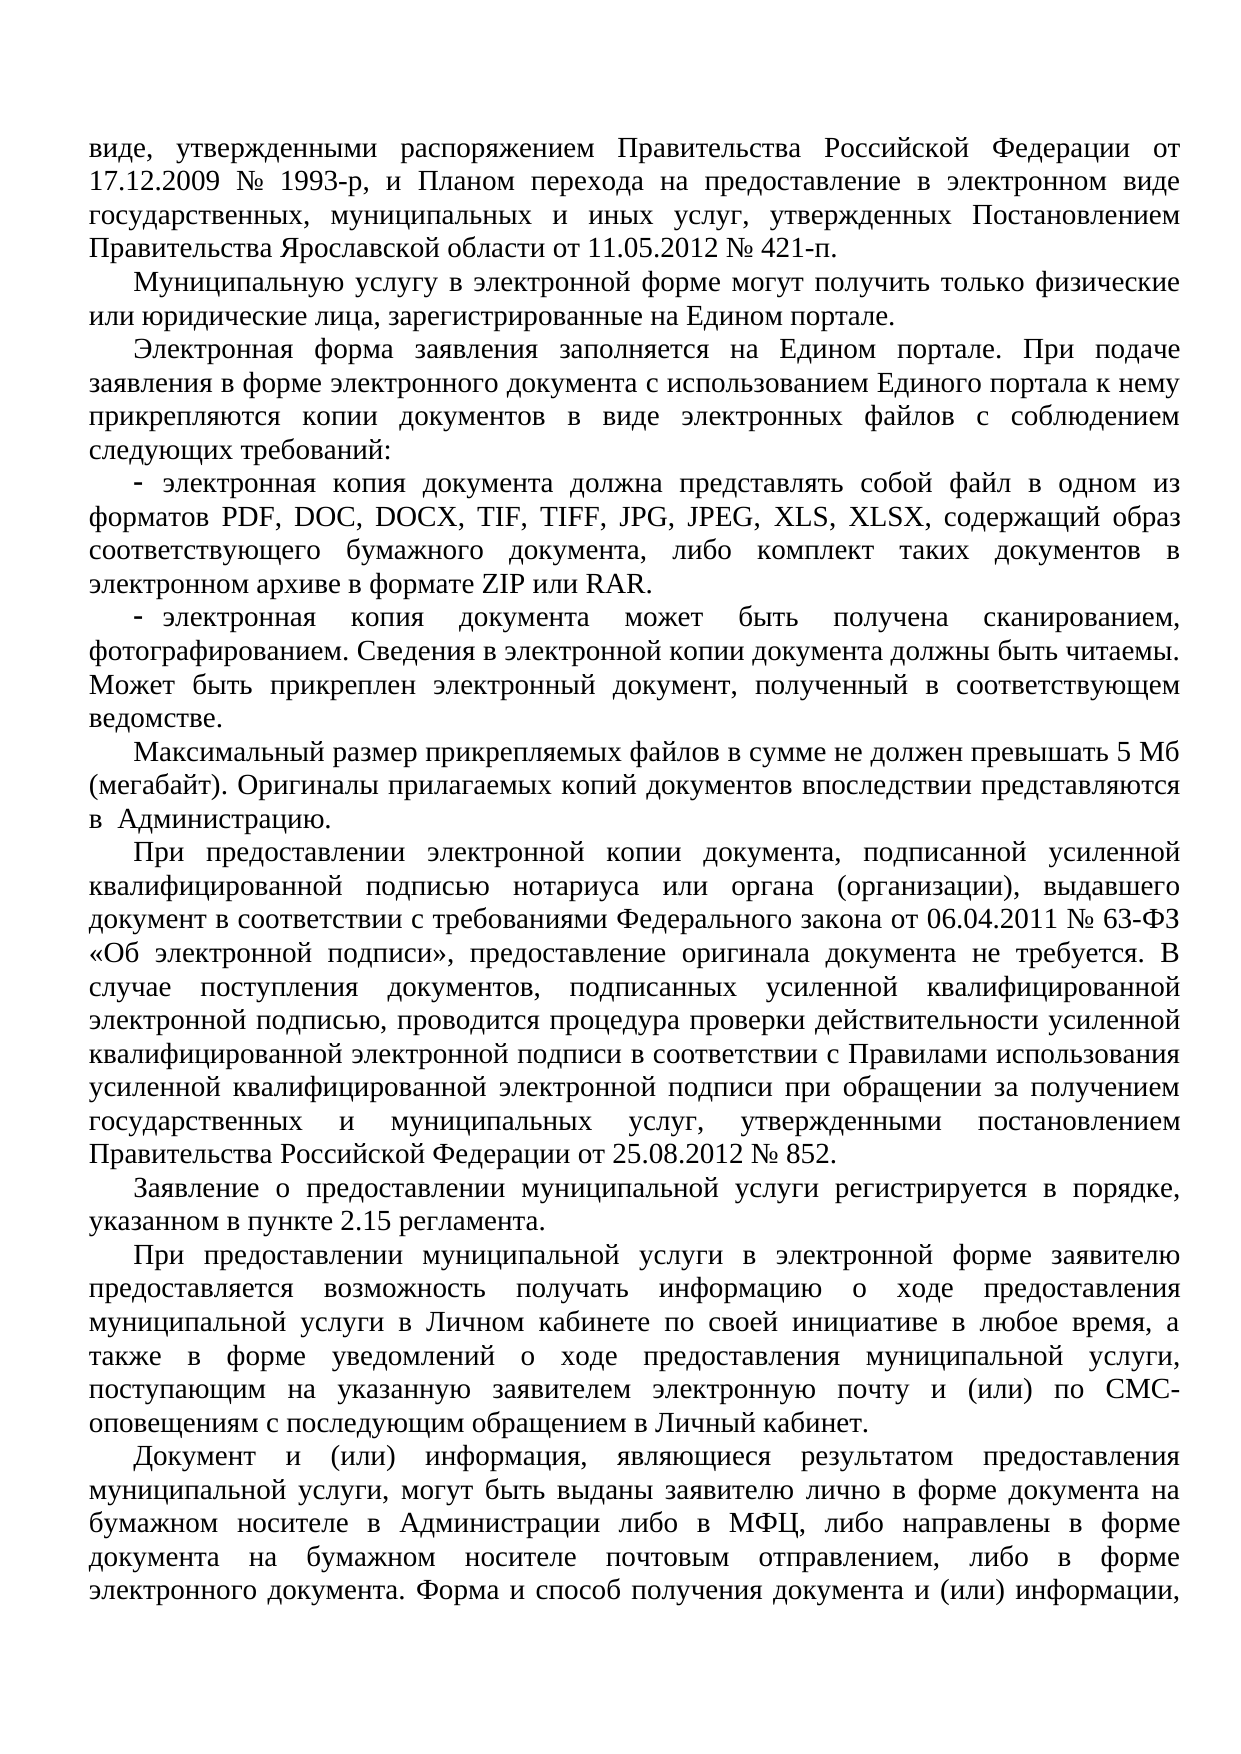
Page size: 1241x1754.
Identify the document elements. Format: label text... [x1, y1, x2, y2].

text Муниципальную услугу в электронной форме могут получить только физические или юридические лица, зарегистрированные на Едином портале. [89, 264, 1181, 331]
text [89, 130, 1181, 264]
list Максимальный размер прикрепляемых файлов в сумме не должен превышать 5 Мб (мегабайт). Оригиналы прилагаемых копий документов впоследствии представляются в Администрацию. [89, 734, 1181, 834]
text При предоставлении муниципальной услуги в электронной форме заявителю предоставляется возможность получать информацию о ходе предоставления муниципальной услуги в Личном кабинете по своей инициативе в любое время, а также в форме уведомлений о ходе предоставления муниципальной услуги, поступающим на указанную заявителем электронную почту и (или) по СМС-оповещениям с последующим обращением в Личный кабинет. [89, 1237, 1181, 1438]
list электронная копия документа может быть получена сканированием, фотографированием. Сведения в электронной копии документа должны быть читаемы. Может быть прикреплен электронный документ, полученный в соответствующем ведомстве. [89, 599, 1181, 734]
text Электронная форма заявления заполняется на Едином портале. При подаче заявления в форме электронного документа с использованием Единого портала к нему прикрепляются копии документов в виде электронных файлов с соблюдением следующих требований: [89, 331, 1181, 465]
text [89, 1438, 1181, 1606]
text При предоставлении электронной копии документа, подписанной усиленной квалифицированной подписью нотариуса или органа (организации), выдавшего документ в соответствии с требованиями Федерального закона от 06.04.2011 № 63-ФЗ «Об электронной подписи», предоставление оригинала документа не требуется. В случае поступления документов, подписанных усиленной квалифицированной электронной подписью, проводится процедура проверки действительности усиленной квалифицированной электронной подписи в соответствии с Правилами использования усиленной квалифицированной электронной подписи при обращении за получением государственных и муниципальных услуг, утвержденными постановлением Правительства Российской Федерации от 25.08.2012 № 852. [89, 834, 1181, 1170]
list электронная копия документа должна представлять собой файл в одном из форматов PDF, DOC, DOCX, TIF, TIFF, JPG, JPЕG, XLS, XLSX, содержащий образ соответствующего бумажного документа, либо комплект таких документов в электронном архиве в формате ZIP или RAR. [89, 465, 1181, 599]
list Заявление о предоставлении муниципальной услуги регистрируется в порядке, указанном в пункте 2.15 регламента. [89, 1170, 1181, 1237]
